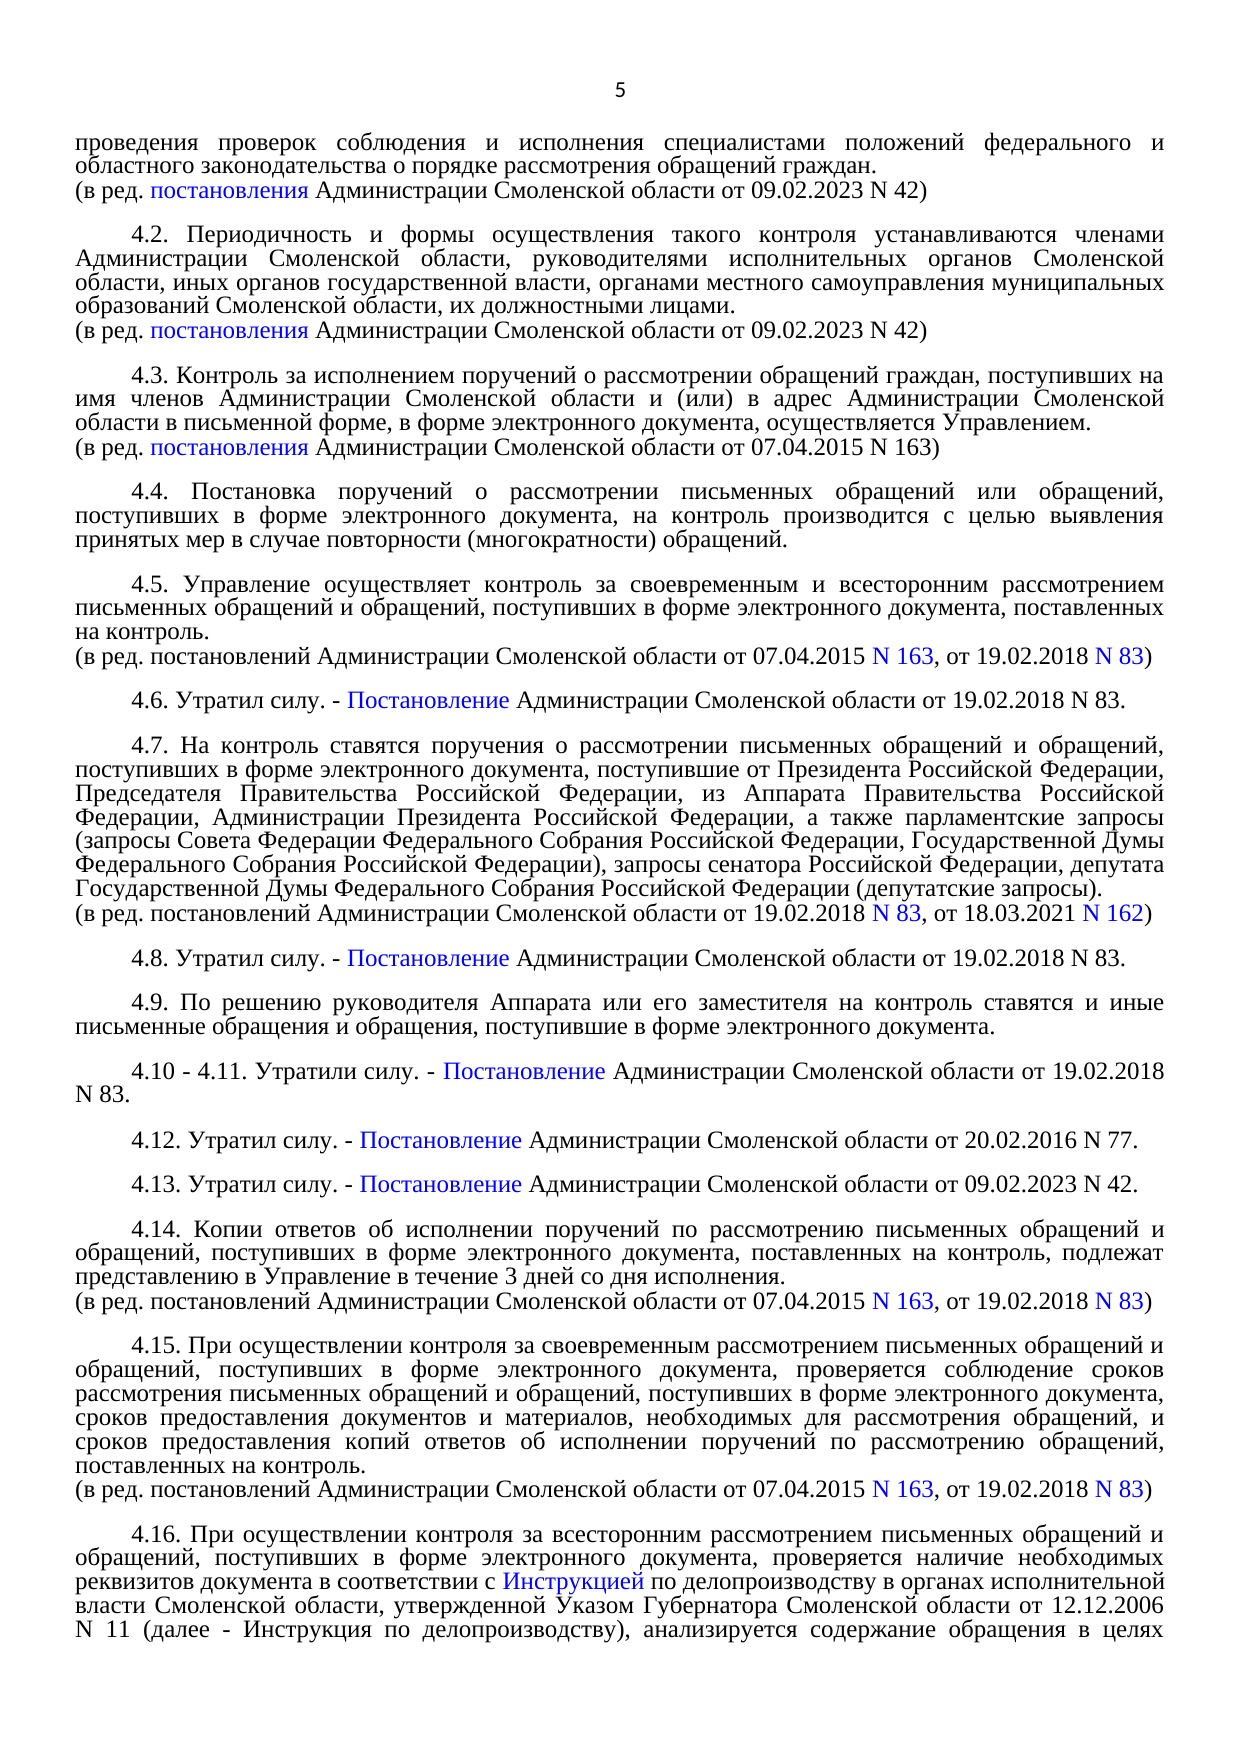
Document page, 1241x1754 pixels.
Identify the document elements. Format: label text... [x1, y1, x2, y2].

text (в ред. постановления Администрации Смоленской области от 09.02.2023 N 42) [75, 319, 1165, 343]
text (в ред. постановления Администрации Смоленской области от 07.04.2015 N 163) [75, 436, 1165, 460]
text 4.9. По решению руководителя Аппарата или его заместителя на контроль ставятся и иные письменные обращения и обращения, поступившие в форме электронного документа. [75, 992, 1165, 1039]
text 4.5. Управление осуществляет контроль за своевременным и всесторонним рассмотрением письменных обращений и обращений, поступивших в форме электронного документа, поставленных на контроль. [75, 573, 1165, 645]
text 4.14. Копии ответов об исполнении поручений по рассмотрению письменных обращений и обращений, поступивших в форме электронного документа, поставленных на контроль, подлежат представлению в Управление в течение 3 дней со дня исполнения. [75, 1218, 1165, 1290]
text (в ред. постановлений Администрации Смоленской области от 07.04.2015 N 163, от 19.02.2018 N 83) [75, 645, 1165, 669]
text 4.8. Утратил силу. - Постановление Администрации Смоленской области от 19.02.2018 N 83. [75, 947, 1165, 971]
text 4.3. Контроль за исполнением поручений о рассмотрении обращений граждан, поступивших на имя членов Администрации Смоленской области и (или) в адрес Администрации Смоленской области в письменной форме, в форме электронного документа, осуществляется Управлением. [75, 364, 1165, 436]
text 4.7. На контроль ставятся поручения о рассмотрении письменных обращений и обращений, поступивших в форме электронного документа, поступившие от Президента Российской Федерации, Председателя Правительства Российской Федерации, из Аппарата Правительства Российской Федерации, Администрации Президента Российской Федерации, а также парламентские запросы (запросы Совета Федерации Федерального Собрания Российской Федерации, Государственной Думы Федерального Собрания Российской Федерации), запросы сенатора Российской Федерации, депутата Государственной Думы Федерального Собрания Российской Федерации (депутатские запросы). [75, 734, 1165, 902]
text (в ред. постановлений Администрации Смоленской области от 19.02.2018 N 83, от 18.03.2021 N 162) [75, 902, 1165, 926]
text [75, 131, 1165, 179]
text 4.15. При осуществлении контроля за своевременным рассмотрением письменных обращений и обращений, поступивших в форме электронного документа, проверяется соблюдение сроков рассмотрения письменных обращений и обращений, поступивших в форме электронного документа, сроков предоставления документов и материалов, необходимых для рассмотрения обращений, и сроков предоставления копий ответов об исполнении поручений по рассмотрению обращений, поставленных на контроль. [75, 1335, 1165, 1478]
text 4.13. Утратил силу. - Постановление Администрации Смоленской области от 09.02.2023 N 42. [75, 1174, 1165, 1197]
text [75, 1523, 1165, 1643]
text 4.4. Постановка поручений о рассмотрении письменных обращений или обращений, поступивших в форме электронного документа, на контроль производится с целью выявления принятых мер в случае повторности (многократности) обращений. [75, 481, 1165, 552]
text (в ред. постановлений Администрации Смоленской области от 07.04.2015 N 163, от 19.02.2018 N 83) [75, 1479, 1165, 1502]
text 4.2. Периодичность и формы осуществления такого контроля устанавливаются членами Администрации Смоленской области, руководителями исполнительных органов Смоленской области, иных органов государственной власти, органами местного самоуправления муниципальных образований Смоленской области, их должностными лицами. [75, 224, 1165, 319]
text (в ред. постановления Администрации Смоленской области от 09.02.2023 N 42) [75, 179, 1165, 203]
text (в ред. постановлений Администрации Смоленской области от 07.04.2015 N 163, от 19.02.2018 N 83) [75, 1290, 1165, 1314]
text 4.6. Утратил силу. - Постановление Администрации Смоленской области от 19.02.2018 N 83. [75, 690, 1165, 714]
text 4.12. Утратил силу. - Постановление Администрации Смоленской области от 20.02.2016 N 77. [75, 1129, 1165, 1153]
text 4.10 - 4.11. Утратили силу. - Постановление Администрации Смоленской области от 19.02.2018 N 83. [75, 1060, 1165, 1108]
